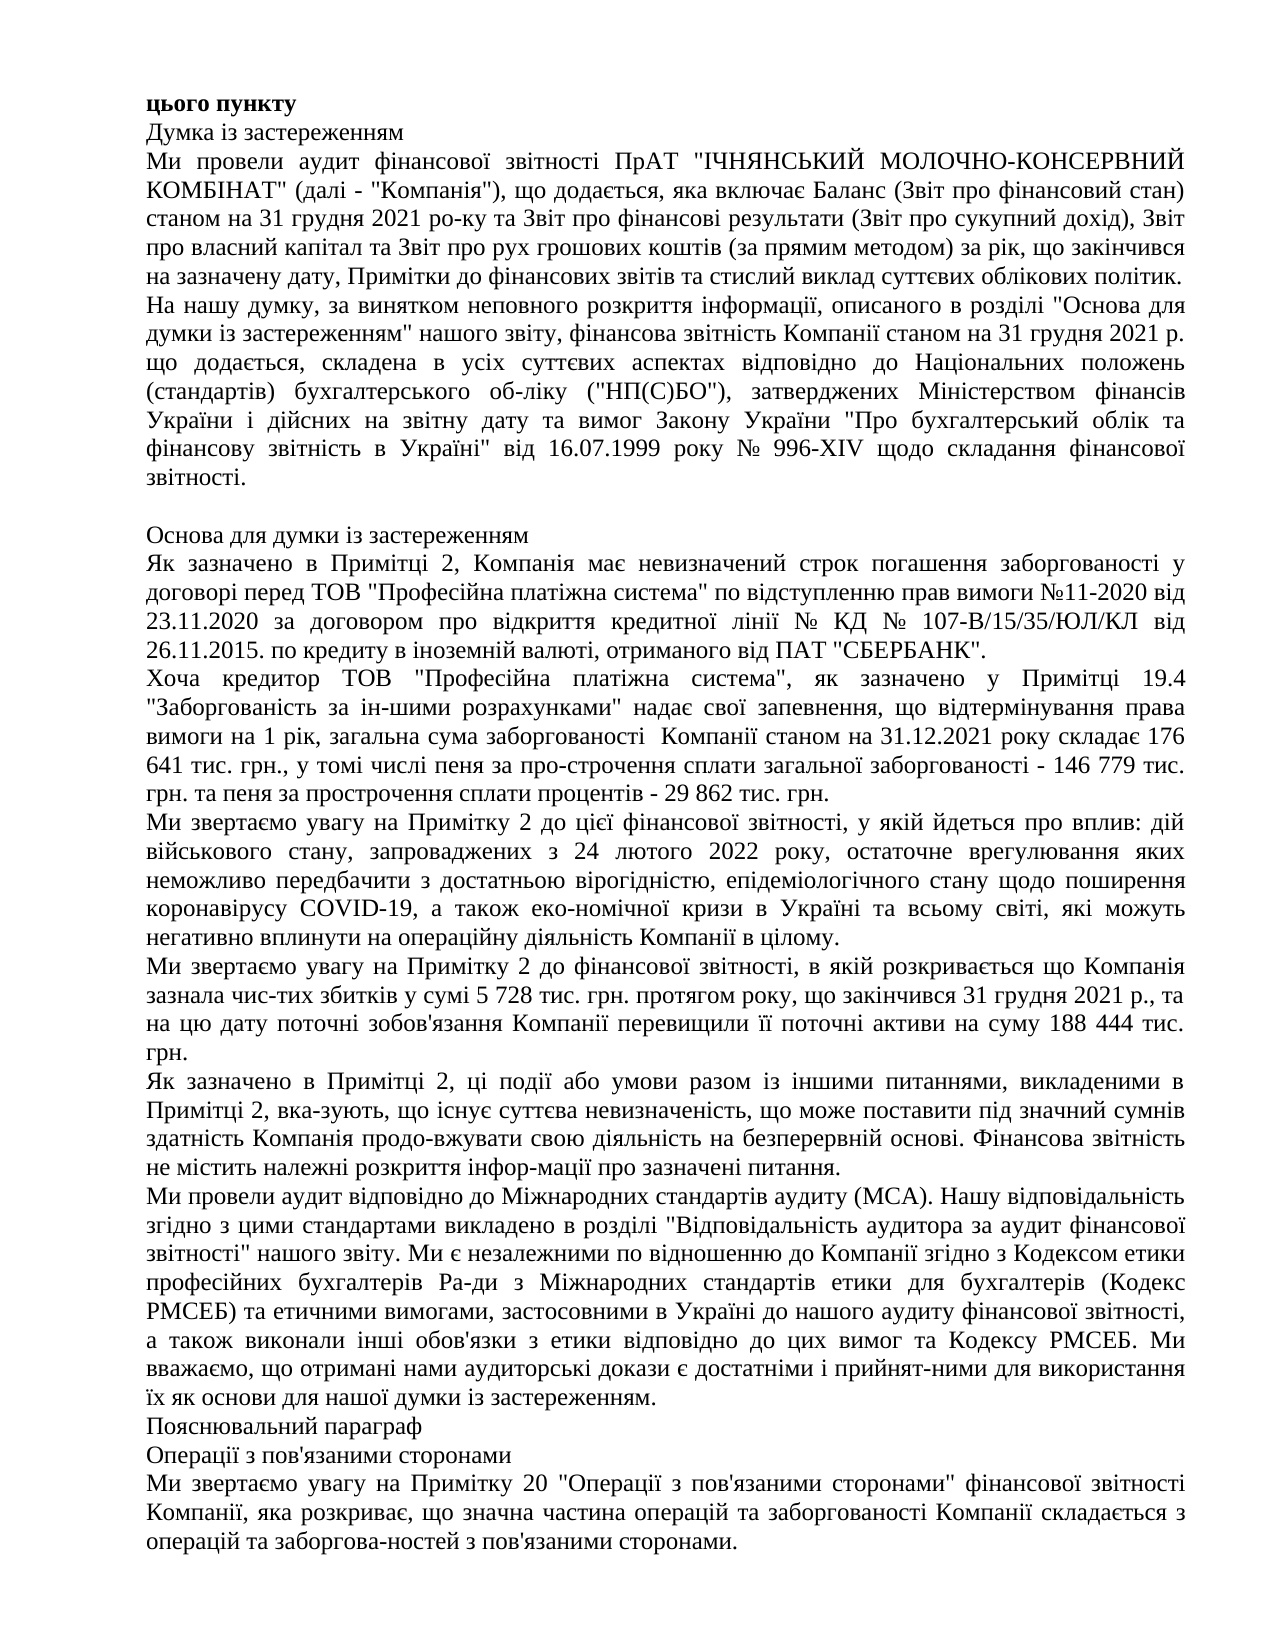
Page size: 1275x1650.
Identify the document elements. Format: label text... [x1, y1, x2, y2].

text Операцiї з пов'язаними сторонами [146, 1440, 1186, 1468]
text Ми звертаємо увагу на Примiтку 2 до фiнансової звiтностi, в якiй розкривається що Компанiя зазнала чис-тих збиткiв у сумi 5 728 тис. грн. протягом року, що закiнчився 31 грудня 2021 р., та на цю дату поточнi зобов'язання Компанiї перевищили її поточнi активи на суму 188 444 тис. грн. [146, 951, 1186, 1066]
text Як зазначено в Примiтцi 2, Компанiя має невизначений строк погашення заборгованостi у договорi перед ТОВ "Професiйна платiжна система" по вiдступленню прав вимоги №11-2020 вiд 23.11.2020 за договором про вiдкриття кредитної лiнiї № КД № 107-В/15/35/ЮЛ/КЛ вiд 26.11.2015. по кредиту в iноземнiй валютi, отриманого вiд ПАТ "СБЕРБАНК". [146, 548, 1186, 663]
text Як зазначено в Примiтцi 2, цi подiї або умови разом iз iншими питаннями, викладеними в Примiтцi 2, вка-зують, що iснує суттєва невизначенiсть, що може поставити пiд значний сумнiв здатнiсть Компанiя продо-вжувати свою дiяльнiсть на безперервнiй основi. Фiнансова звiтнiсть не мiстить належнi розкриття iнфор-мацiї про зазначенi питання. [146, 1066, 1186, 1181]
text Ми провели аудит вiдповiдно до Мiжнародних стандартiв аудиту (МСА). Нашу вiдповiдальнiсть згiдно з цими стандартами викладено в роздiлi "Вiдповiдальнiсть аудитора за аудит фiнансової звiтностi" нашого звiту. Ми є незалежними по вiдношенню до Компанiї згiдно з Кодексом етики професiйних бухгалтерiв Ра-ди з Мiжнародних стандартiв етики для бухгалтерiв (Кодекс РМСЕБ) та етичними вимогами, застосовними в Українi до нашого аудиту фiнансової звiтностi, а також виконали iншi обов'язки з етики вiдповiдно до цих вимог та Кодексу РМСЕБ. Ми вважаємо, що отриманi нами аудиторськi докази є достатнiми i прийнят-ними для використання їх як основи для нашої думки iз застереженням. [146, 1181, 1186, 1411]
text Основа для думки iз застереженням [146, 520, 1186, 548]
text На нашу думку, за винятком неповного розкриття iнформацiї, описаного в роздiлi "Основа для думки iз застереженням" нашого звiту, фiнансова звiтнiсть Компанiї станом на 31 грудня 2021 р. що додається, складена в усiх суттєвих аспектах вiдповiдно до Нацiональних положень (стандартiв) бухгалтерського об-лiку ("НП(С)БО"), затверджених Мiнiстерством фiнансiв України i дiйсних на звiтну дату та вимог Закону України "Про бухгалтерський облiк та фiнансову звiтнiсть в Українi" вiд 16.07.1999 року № 996-XIV щодо складання фiнансової звiтностi. [146, 290, 1186, 491]
text Ми звертаємо увагу на Примiтку 20 "Операцiї з пов'язаними сторонами" фiнансової звiтностi Компанiї, яка розкриває, що значна частина операцiй та заборгованостi Компанiї складається з операцiй та заборгова-ностей з пов'язаними сторонами. [146, 1468, 1186, 1555]
text Ми провели аудит фiнансової звiтностi ПрАТ "IЧНЯНСЬКИЙ МОЛОЧНО-КОНСЕРВНИЙ КОМБIНАТ" (далi - "Компанiя"), що додається, яка включає Баланс (Звiт про фiнансовий стан) станом на 31 грудня 2021 ро-ку та Звiт про фiнансовi результати (Звiт про сукупний дохiд), Звiт про власний капiтал та Звiт про рух грошових коштiв (за прямим методом) за рiк, що закiнчився на зазначену дату, Примiтки до фiнансових звiтiв та стислий виклад суттєвих облiкових полiтик. [146, 146, 1186, 290]
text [146, 88, 1186, 117]
text Пояснювальний параграф [146, 1411, 1186, 1440]
text Думка iз застереженням [146, 117, 1186, 146]
text Хоча кредитор ТОВ "Професiйна платiжна система", як зазначено у Примiтцi 19.4 "Заборгованiсть за iн-шими розрахунками" надає свої запевнення, що вiдтермiнування права вимоги на 1 рiк, загальна сума заборгованостi Компанiї станом на 31.12.2021 року складає 176 641 тис. грн., у томi числi пеня за про-строчення сплати загальної заборгованостi - 146 779 тис. грн. та пеня за прострочення сплати процентiв - 29 862 тис. грн. [146, 663, 1186, 807]
text Ми звертаємо увагу на Примiтку 2 до цiєї фiнансової звiтностi, у якiй йдеться про вплив: дiй вiйськового стану, запроваджених з 24 лютого 2022 року, остаточне врегулювання яких неможливо передбачити з достатньою вiрогiднiстю, епiдемiологiчного стану щодо поширення коронавiрусу COVID-19, а також еко-номiчної кризи в Українi та всьому свiтi, якi можуть негативно вплинути на операцiйну дiяльнiсть Компанiї в цiлому. [146, 807, 1186, 951]
